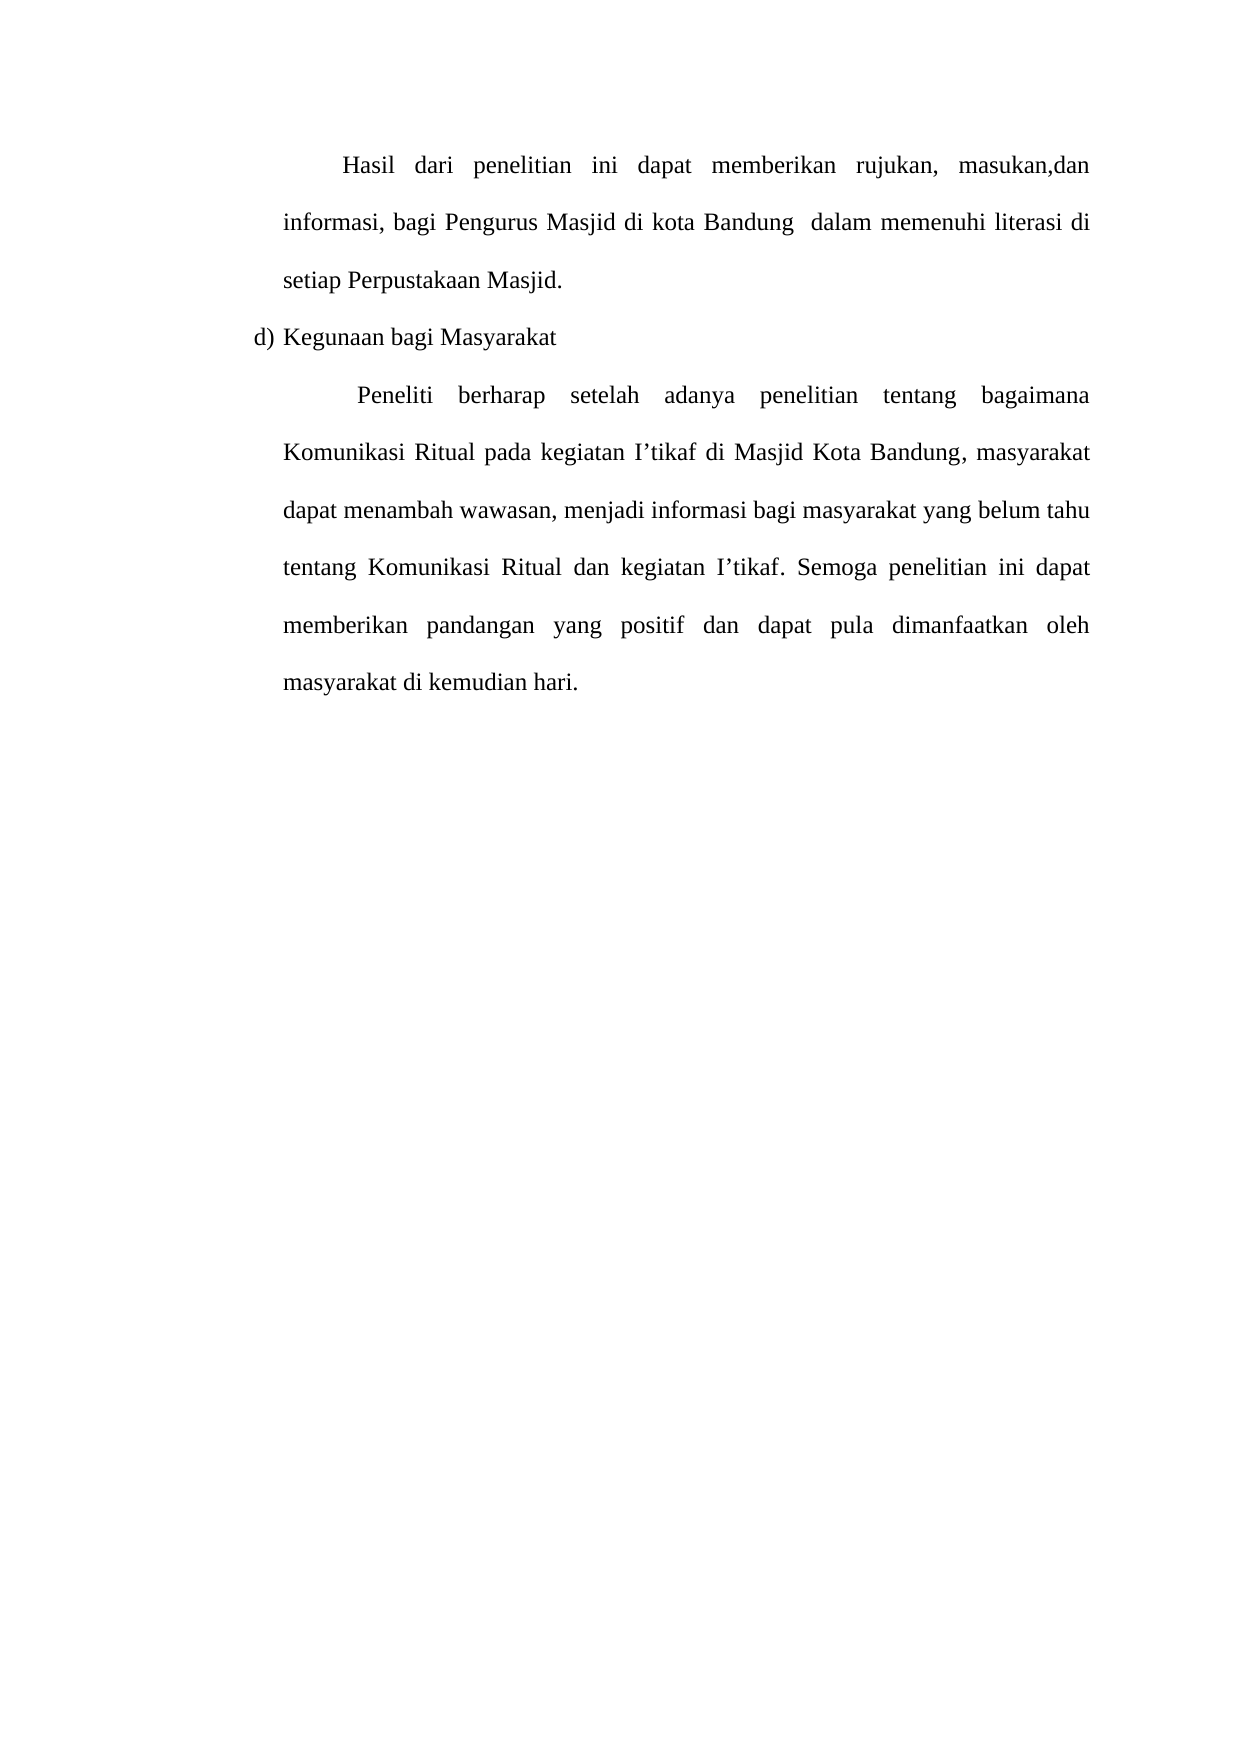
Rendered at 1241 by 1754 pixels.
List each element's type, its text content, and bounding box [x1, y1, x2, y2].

list Hasil dari penelitian ini dapat memberikan rujukan, masukan,dan informasi, bagi Pengurus Masjid di kota Bandung dalam memenuhi literasi di setiap Perpustakaan Masjid. [283, 150, 1090, 294]
list Kegunaan bagi Masyarakat [253, 322, 1090, 351]
list Peneliti berharap setelah adanya penelitian tentang bagaimana Komunikasi Ritual pada kegiatan I’tikaf di Masjid Kota Bandung, masyarakat dapat menambah wawasan, menjadi informasi bagi masyarakat yang belum tahu tentang Komunikasi Ritual dan kegiatan I’tikaf. Semoga penelitian ini dapat memberikan pandangan yang positif dan dapat pula dimanfaatkan oleh masyarakat di kemudian hari. [283, 380, 1090, 696]
